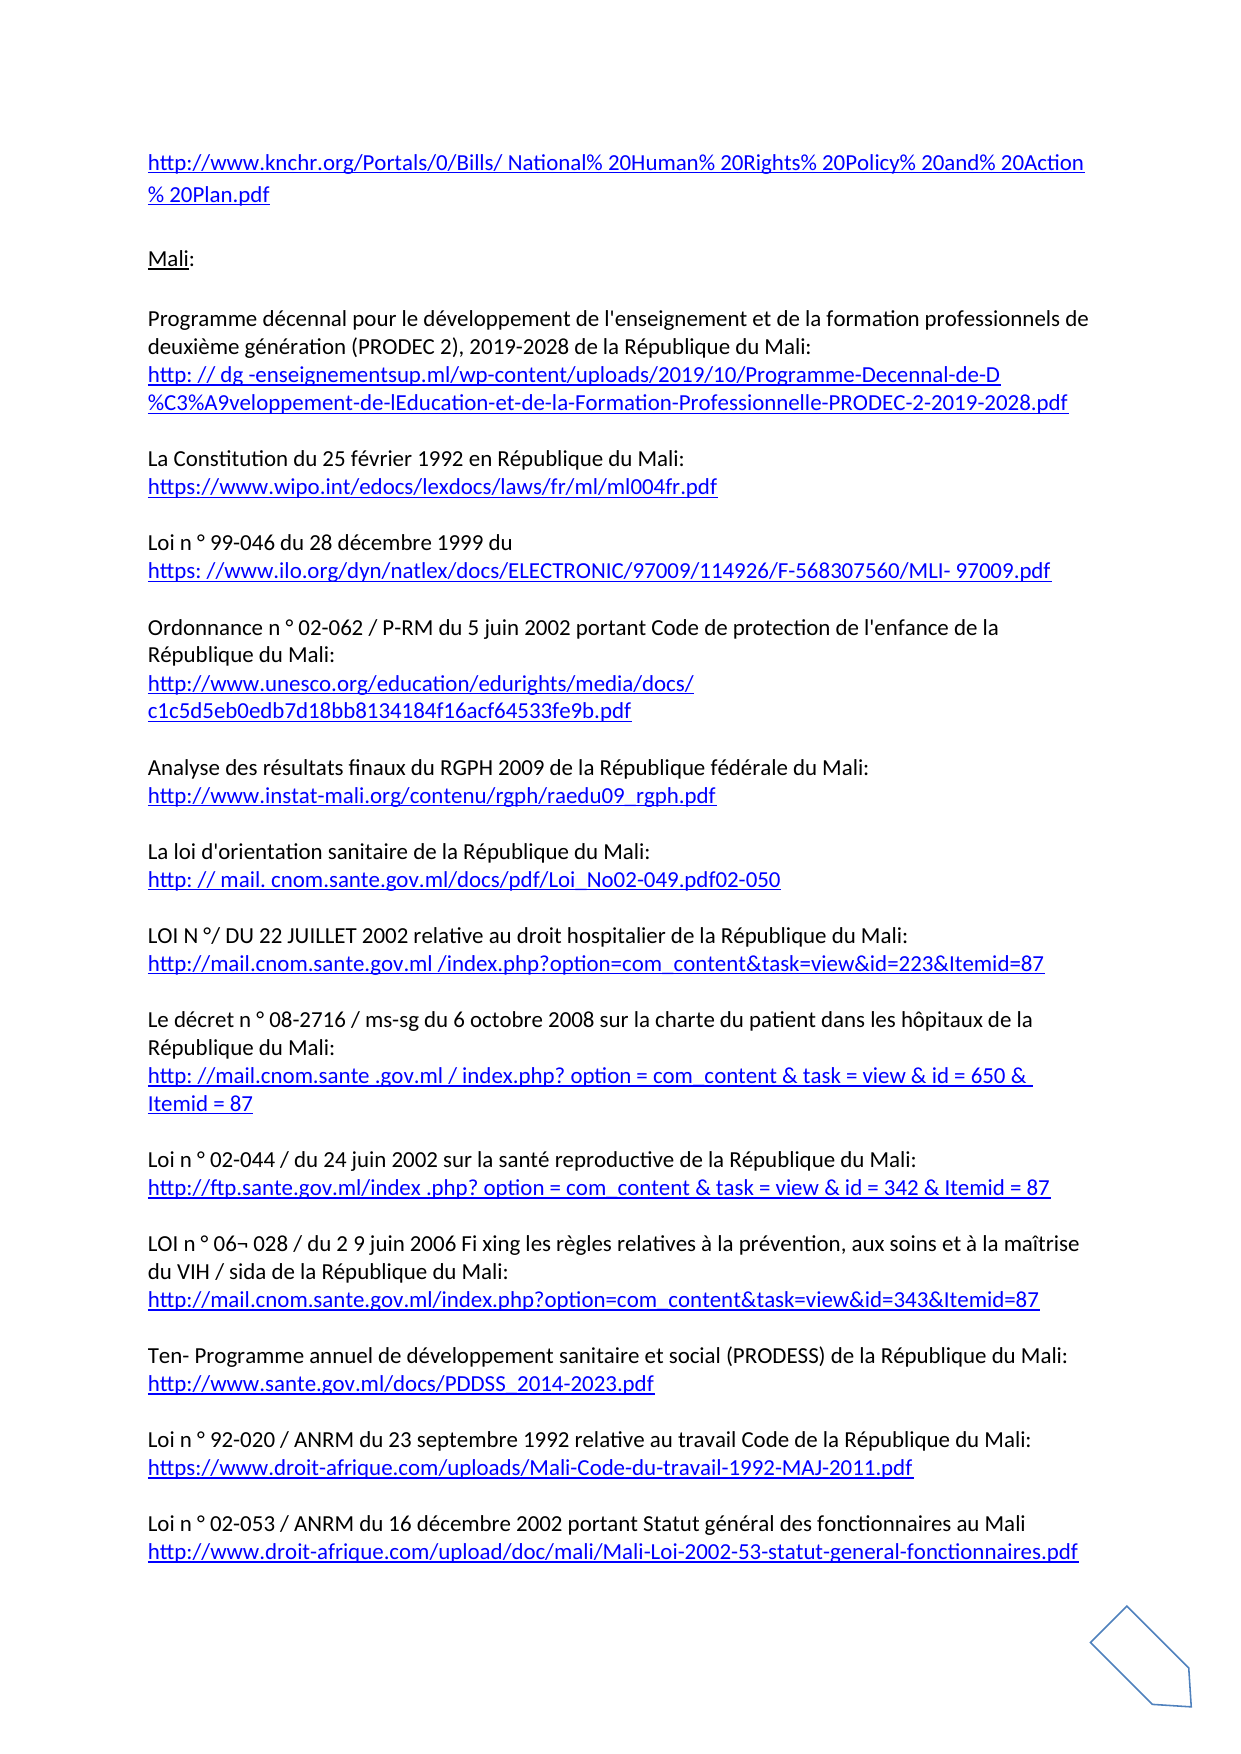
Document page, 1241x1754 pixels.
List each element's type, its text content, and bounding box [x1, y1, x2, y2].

text http: // dg -enseignementsup.ml/wp-content/uploads/2019/10/Programme-Decennal-de-D%C3%A9veloppement-de-lEducation-et-de-la-Formation-Professionnelle-PRODEC-2-2019-2028.pdf [148, 360, 1093, 416]
text http://ftp.sante.gov.ml/index .php? option = com_content & task = view & id = 342 & Itemid = 87 [148, 1173, 1093, 1201]
text http://www.sante.gov.ml/docs/PDDSS_2014-2023.pdf [148, 1369, 1093, 1397]
text Ten- Programme annuel de développement sanitaire et social (PRODESS) de la République du Mali: [148, 1341, 1093, 1369]
text Programme décennal pour le développement de l'enseignement et de la formation professionnels de deuxième génération (PRODEC 2), 2019-2028 de la République du Mali: [148, 304, 1093, 360]
text Loi n ° 02-053 / ANRM du 16 décembre 2002 portant Statut général des fonctionnaires au Mali [148, 1509, 1093, 1537]
text https: //www.ilo.org/dyn/natlex/docs/ELECTRONIC/97009/114926/F-568307560/MLI- 97009.pdf [148, 557, 1093, 584]
text Loi n ° 99-046 du 28 décembre 1999 du [148, 528, 1093, 557]
text LOI n ° 06¬ 028 / du 2 9 juin 2006 Fi xing les règles relatives à la prévention, aux soins et à la maîtrise du VIH / sida de la République du Mali: [148, 1229, 1093, 1285]
text Loi n ° 92-020 / ANRM du 23 septembre 1992 relative au travail Code de la République du Mali: [148, 1425, 1093, 1453]
text Analyse des résultats finaux du RGPH 2009 de la République fédérale du Mali: [148, 753, 1093, 781]
text http: // mail. cnom.sante.gov.ml/docs/pdf/Loi_No02-049.pdf02-050 [148, 865, 1093, 893]
text http://mail.cnom.sante.gov.ml /index.php?option=com_content&task=view&id=223&Itemid=87 [148, 949, 1093, 977]
text http://www.droit-afrique.com/upload/doc/mali/Mali-Loi-2002-53-statut-general-fonctionnaires.pdf [148, 1537, 1093, 1565]
text https://www.droit-afrique.com/uploads/Mali-Code-du-travail-1992-MAJ-2011.pdf [148, 1453, 1093, 1481]
text Ordonnance n ° 02-062 / P-RM du 5 juin 2002 portant Code de protection de l'enfance de la République du Mali: [148, 613, 1093, 669]
text http://www.instat-mali.org/contenu/rgph/raedu09_rgph.pdf [148, 781, 1093, 809]
text LOI N °/ DU 22 JUILLET 2002 relative au droit hospitalier de la République du Mali: [148, 921, 1093, 949]
text http: //mail.cnom.sante .gov.ml / index.php? option = com_content & task = view & id = 650 & Itemid = 87 [148, 1061, 1093, 1117]
text Loi n ° 02-044 / du 24 juin 2002 sur la santé reproductive de la République du Mali: [148, 1145, 1093, 1173]
text Mali: [148, 244, 1093, 272]
text https://www.wipo.int/edocs/lexdocs/laws/fr/ml/ml004fr.pdf [148, 472, 1093, 501]
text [148, 148, 1093, 208]
text http://www.unesco.org/education/edurights/media/docs/c1c5d5eb0edb7d18bb8134184f16acf64533fe9b.pdf [148, 669, 1093, 725]
text La loi d'orientation sanitaire de la République du Mali: [148, 837, 1093, 865]
text http://mail.cnom.sante.gov.ml/index.php?option=com_content&task=view&id=343&Itemid=87 [148, 1285, 1093, 1313]
text Le décret n ° 08-2716 / ms-sg du 6 octobre 2008 sur la charte du patient dans les hôpitaux de la République du Mali: [148, 1005, 1093, 1061]
text La Constitution du 25 février 1992 en République du Mali: [148, 444, 1093, 472]
